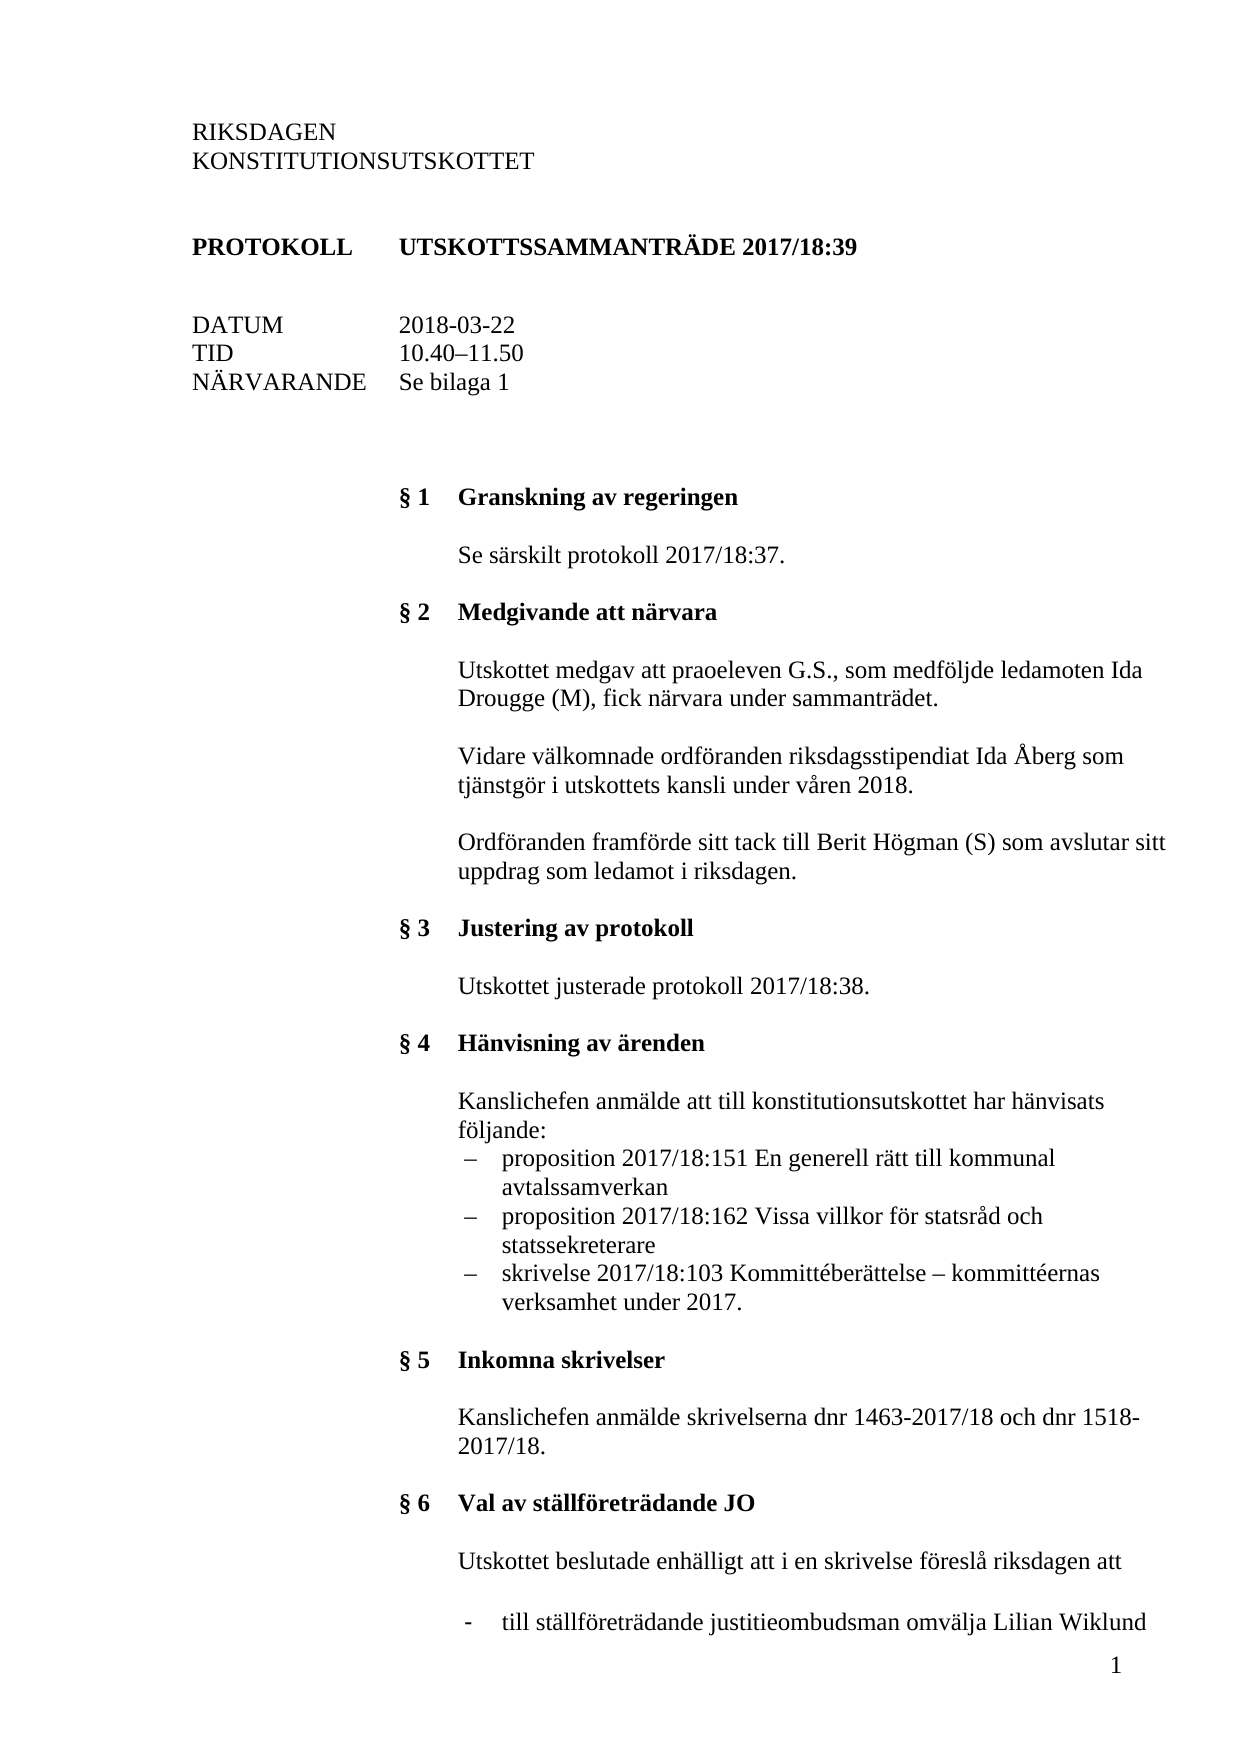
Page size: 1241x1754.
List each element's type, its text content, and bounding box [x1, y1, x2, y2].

table_cell 2018-03-22 [391, 310, 1064, 338]
table_cell § 5 [391, 1345, 450, 1488]
table_cell Medgivande att närvara Utskottet medgav att praoeleven G.S., som medföljde ledamoten Ida Drougge (M), fick närvara under sammanträdet. Vidare välkomnade ordföranden riksdagsstipendiat Ida Åberg som tjänstgör i utskottets kansli under våren 2018. Ordföranden framförde sitt tack till Berit Högman (S) som avslutar sitt uppdrag som ledamot i riksdagen. [450, 597, 1174, 913]
table_cell § 2 [391, 597, 450, 913]
table_cell § 4 [391, 1029, 450, 1345]
table_header UTSKOTTSSAMMANTRÄDE 2017/18:39 [391, 233, 1064, 310]
table_header Granskning av regeringen Se särskilt protokoll 2017/18:37. [450, 482, 1174, 597]
table_header PROTOKOLL [185, 233, 391, 310]
table_cell TID [185, 339, 391, 367]
table_cell Hänvisning av ärenden Kanslichefen anmälde att till konstitutionsutskottet har hänvisats följande: proposition 2017/18:151 En generell rätt till kommunal avtalssamverkan proposition 2017/18:162 Vissa villkor för statsråd och statssekreterare skrivelse 2017/18:103 Kommittéberättelse – kommittéernas verksamhet under 2017. [450, 1029, 1174, 1345]
table_cell NÄRVARANDE [185, 367, 391, 396]
table_cell § 3 [391, 914, 450, 1028]
table_cell § 6 [391, 1489, 450, 1637]
table_cell Justering av protokoll Utskottet justerade protokoll 2017/18:38. [450, 914, 1174, 1028]
table_header § 1 [391, 482, 450, 597]
table_header RIKSDAGEN KONSTITUTIONSUTSKOTTET [185, 118, 1137, 175]
table_cell DATUM [185, 310, 391, 338]
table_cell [450, 1489, 1174, 1637]
table_cell 10.40–11.50 [391, 339, 1064, 367]
table_cell Se bilaga 1 [391, 367, 1064, 396]
table_cell Inkomna skrivelser Kanslichefen anmälde skrivelserna dnr 1463-2017/18 och dnr 1518-2017/18. [450, 1345, 1174, 1488]
